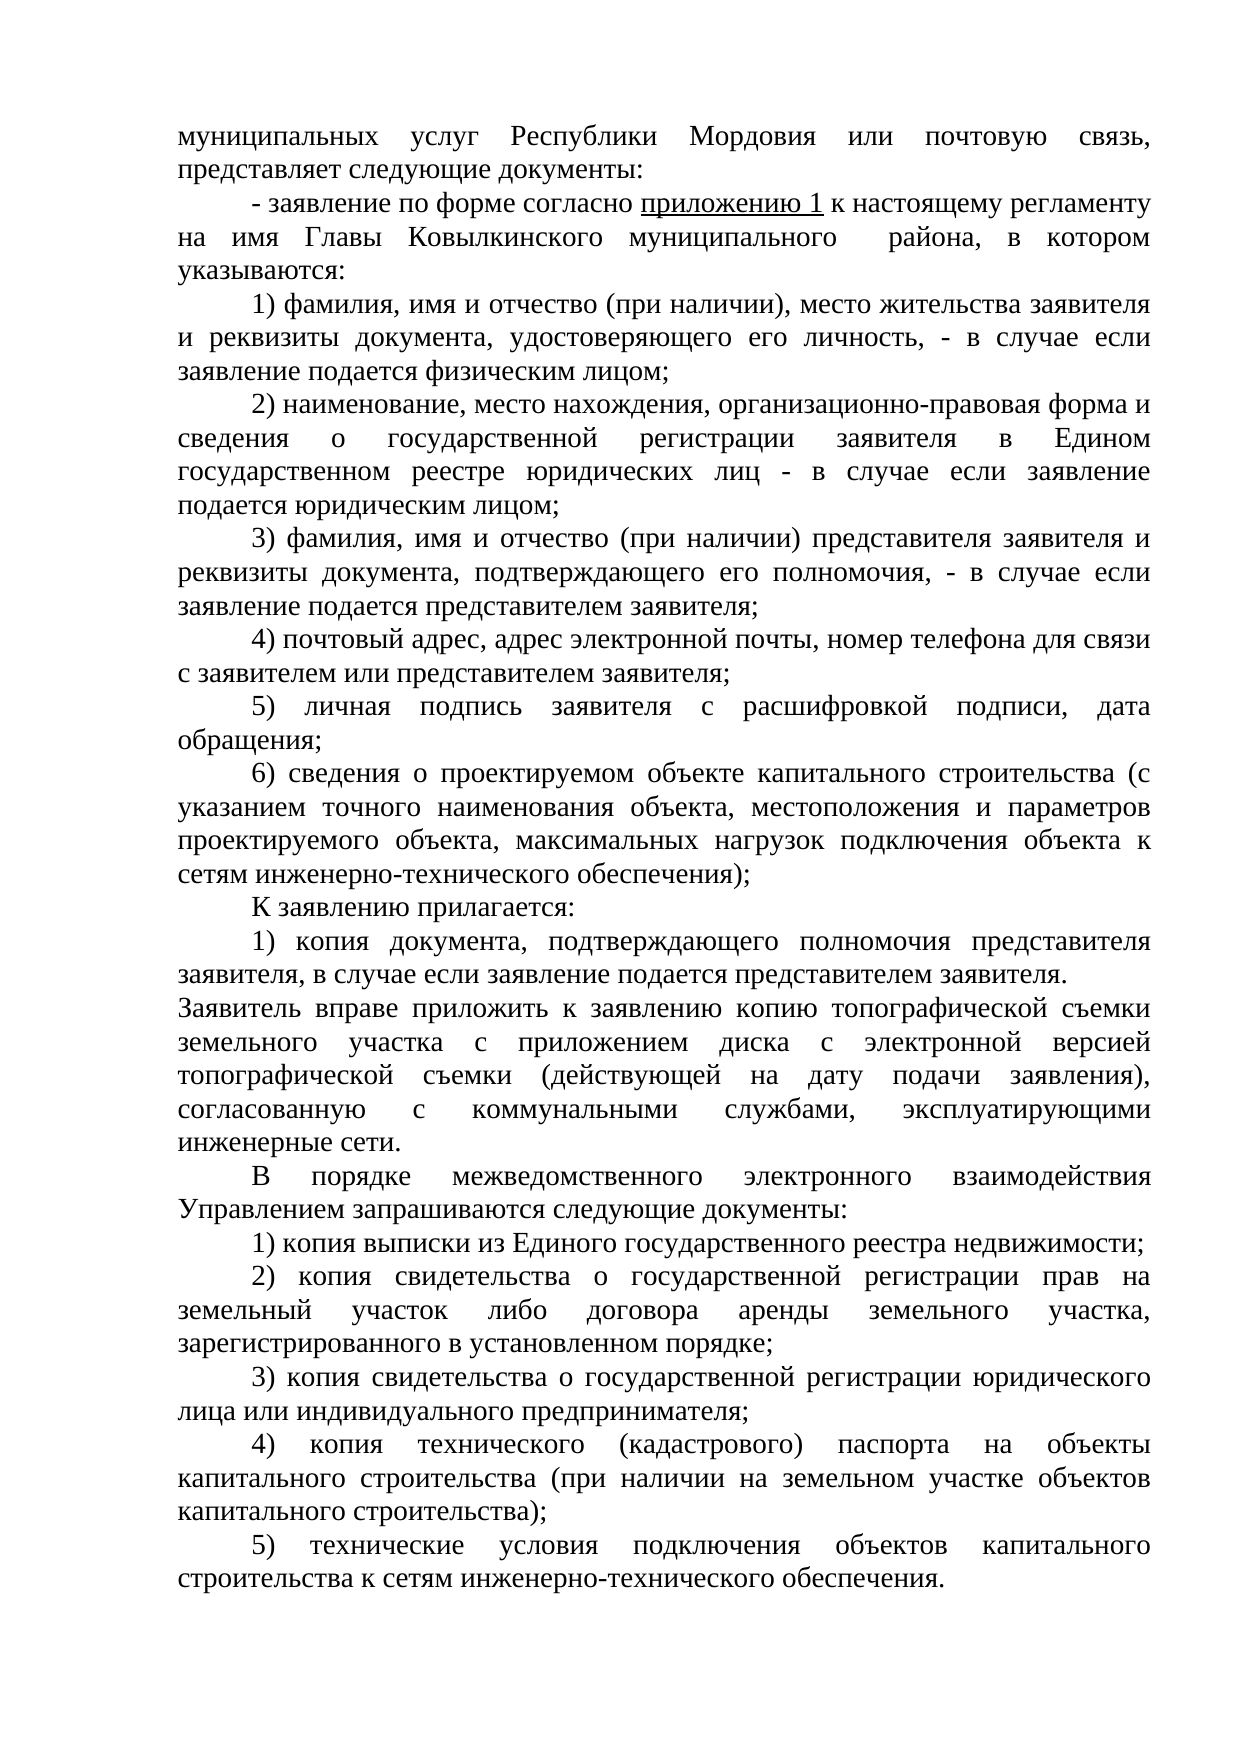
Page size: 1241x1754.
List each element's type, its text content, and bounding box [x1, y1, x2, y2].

text 2) копия свидетельства о государственной регистрации прав на земельный участок либо договора аренды земельного участка, зарегистрированного в установленном порядке; [177, 1258, 1152, 1359]
text 1) копия документа, подтверждающего полномочия представителя заявителя, в случае если заявление подается представителем заявителя. [177, 923, 1152, 990]
text 3) копия свидетельства о государственной регистрации юридического лица или индивидуального предпринимателя; [177, 1359, 1152, 1426]
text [177, 118, 1152, 185]
text Заявитель вправе приложить к заявлению копию топографической съемки земельного участка с приложением диска с электронной версией топографической съемки (действующей на дату подачи заявления), согласованную с коммунальными службами, эксплуатирующими инженерные сети. [177, 990, 1152, 1158]
text 4) копия технического (кадастрового) паспорта на объекты капитального строительства (при наличии на земельном участке объектов капитального строительства); [177, 1426, 1152, 1527]
text 5) личная подпись заявителя с расшифровкой подписи, дата обращения; [177, 688, 1152, 755]
text 2) наименование, место нахождения, организационно-правовая форма и сведения о государственной регистрации заявителя в Едином государственном реестре юридических лиц - в случае если заявление подается юридическим лицом; [177, 386, 1152, 521]
text К заявлению прилагается: [177, 889, 1152, 923]
text 1) фамилия, имя и отчество (при наличии), место жительства заявителя и реквизиты документа, удостоверяющего его личность, - в случае если заявление подается физическим лицом; [177, 286, 1152, 386]
text 4) почтовый адрес, адрес электронной почты, номер телефона для связи с заявителем или представителем заявителя; [177, 621, 1152, 688]
text 1) копия выписки из Единого государственного реестра недвижимости; [177, 1225, 1152, 1258]
text 6) сведения о проектируемом объекте капитального строительства (с указанием точного наименования объекта, местоположения и параметров проектируемого объекта, максимальных нагрузок подключения объекта к сетям инженерно-технического обеспечения); [177, 755, 1152, 889]
text В порядке межведомственного электронного взаимодействия Управлением запрашиваются следующие документы: [177, 1158, 1152, 1225]
text 5) технические условия подключения объектов капитального строительства к сетям инженерно-технического обеспечения. [177, 1527, 1152, 1594]
text 3) фамилия, имя и отчество (при наличии) представителя заявителя и реквизиты документа, подтверждающего его полномочия, - в случае если заявление подается представителем заявителя; [177, 521, 1152, 621]
text - заявление по форме согласно приложению 1 к настоящему регламенту на имя Главы Ковылкинского муниципального района, в котором указываются: [177, 185, 1152, 286]
